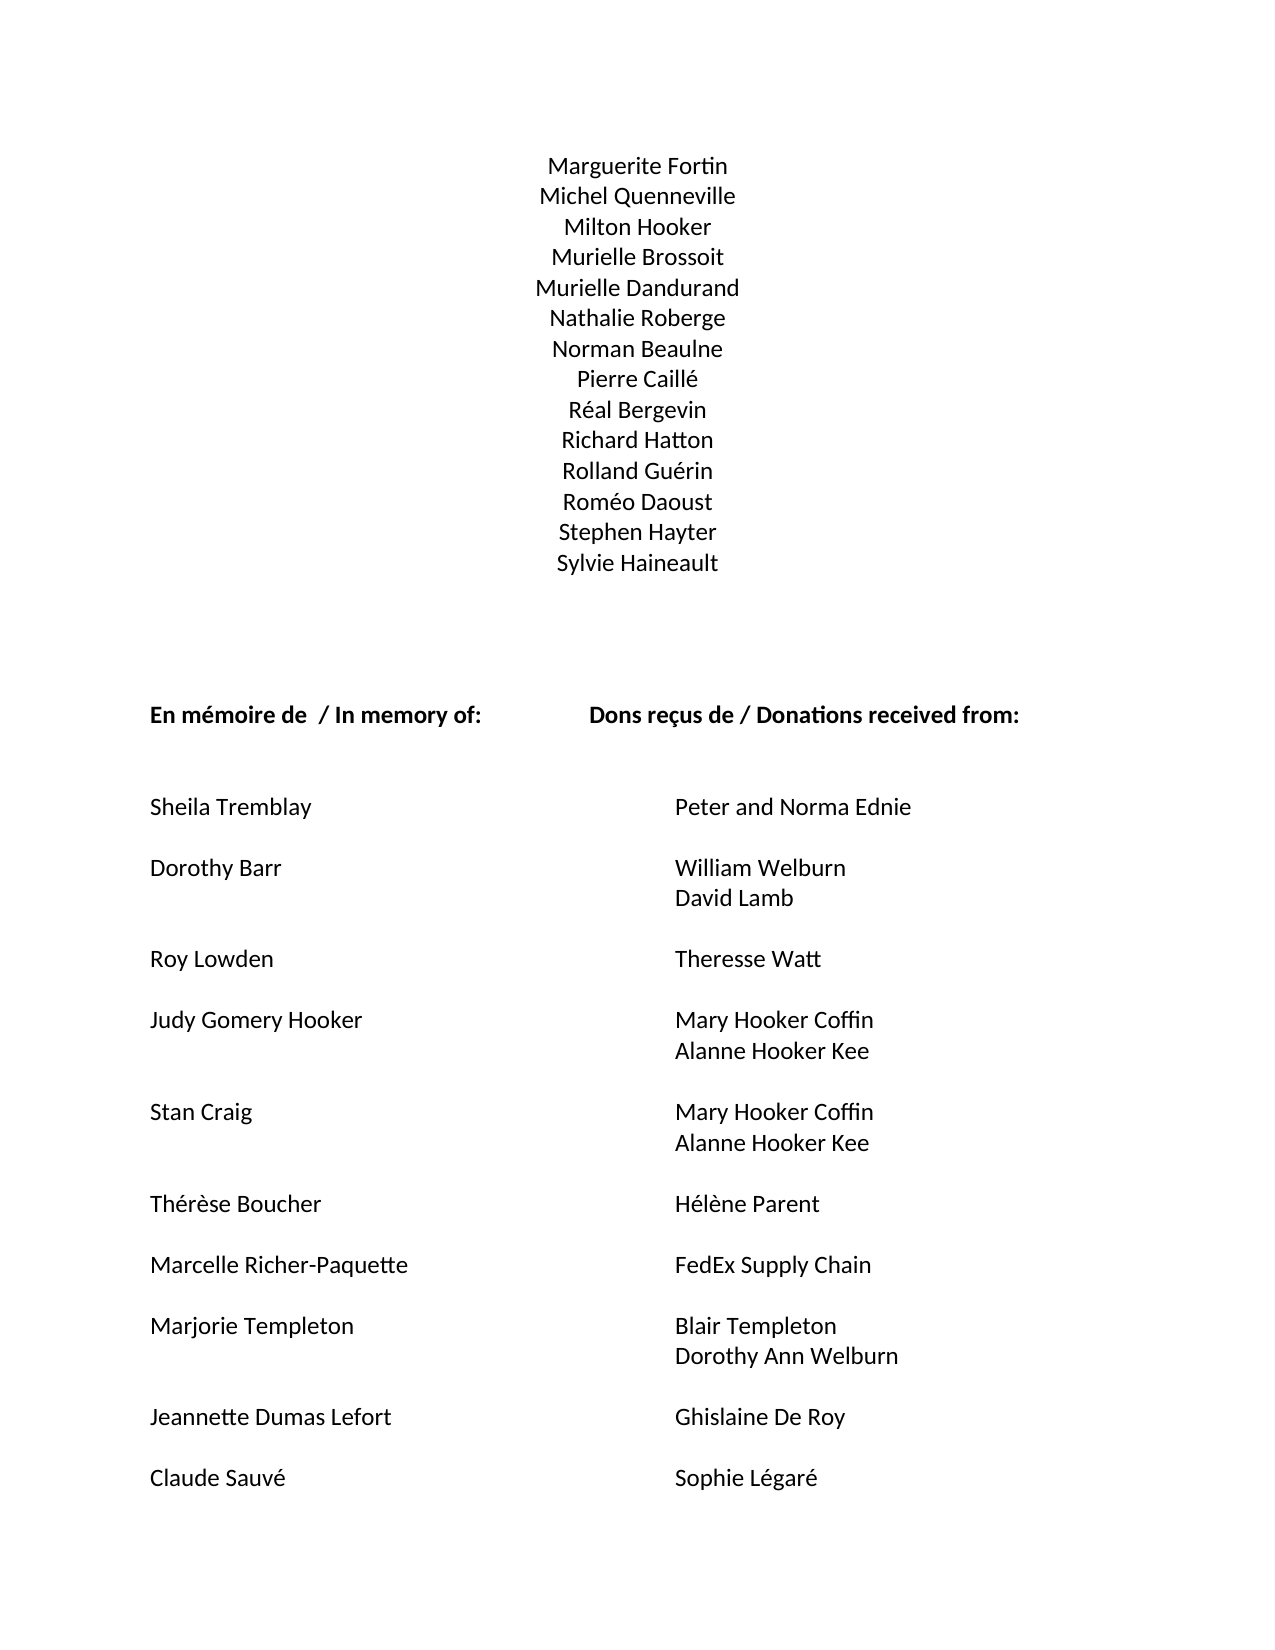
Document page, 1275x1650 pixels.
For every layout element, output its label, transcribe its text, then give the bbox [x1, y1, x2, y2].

text Réal Bergevin [150, 394, 1125, 425]
text Judy Gomery Hooker Mary Hooker Coffin [150, 1004, 1125, 1035]
text Dorothy Ann Welburn [150, 1340, 1125, 1371]
text Roméo Daoust [150, 486, 1125, 516]
text Murielle Dandurand [150, 272, 1125, 303]
text Michel Quenneville [150, 181, 1125, 211]
text Marguerite Fortin [150, 150, 1125, 181]
text En mémoire de / In memory of: Dons reçus de / Donations received from: [150, 699, 1125, 730]
text Murielle Brossoit [150, 242, 1125, 272]
text Stephen Hayter [150, 516, 1125, 547]
text Marcelle Richer-Paquette FedEx Supply Chain [150, 1249, 1125, 1279]
text Sylvie Haineault [150, 547, 1125, 577]
text Milton Hooker [150, 211, 1125, 242]
text Norman Beaulne [150, 333, 1125, 364]
text Thérèse Boucher Hélène Parent [150, 1188, 1125, 1218]
text Alanne Hooker Kee [150, 1127, 1125, 1157]
text Stan Craig Mary Hooker Coffin [150, 1096, 1125, 1127]
text Alanne Hooker Kee [150, 1035, 1125, 1066]
text Nathalie Roberge [150, 303, 1125, 333]
text Roy Lowden Theresse Watt [150, 943, 1125, 974]
text Rolland Guérin [150, 455, 1125, 486]
text Claude Sauvé Sophie Légaré [150, 1462, 1125, 1493]
text Richard Hatton [150, 425, 1125, 455]
text Pierre Caillé [150, 364, 1125, 394]
text Sheila Tremblay Peter and Norma Ednie [150, 791, 1125, 821]
text Dorothy Barr William Welburn [150, 852, 1125, 882]
text Jeannette Dumas Lefort Ghislaine De Roy [150, 1401, 1125, 1432]
text Marjorie Templeton Blair Templeton [150, 1310, 1125, 1340]
text David Lamb [150, 882, 1125, 913]
